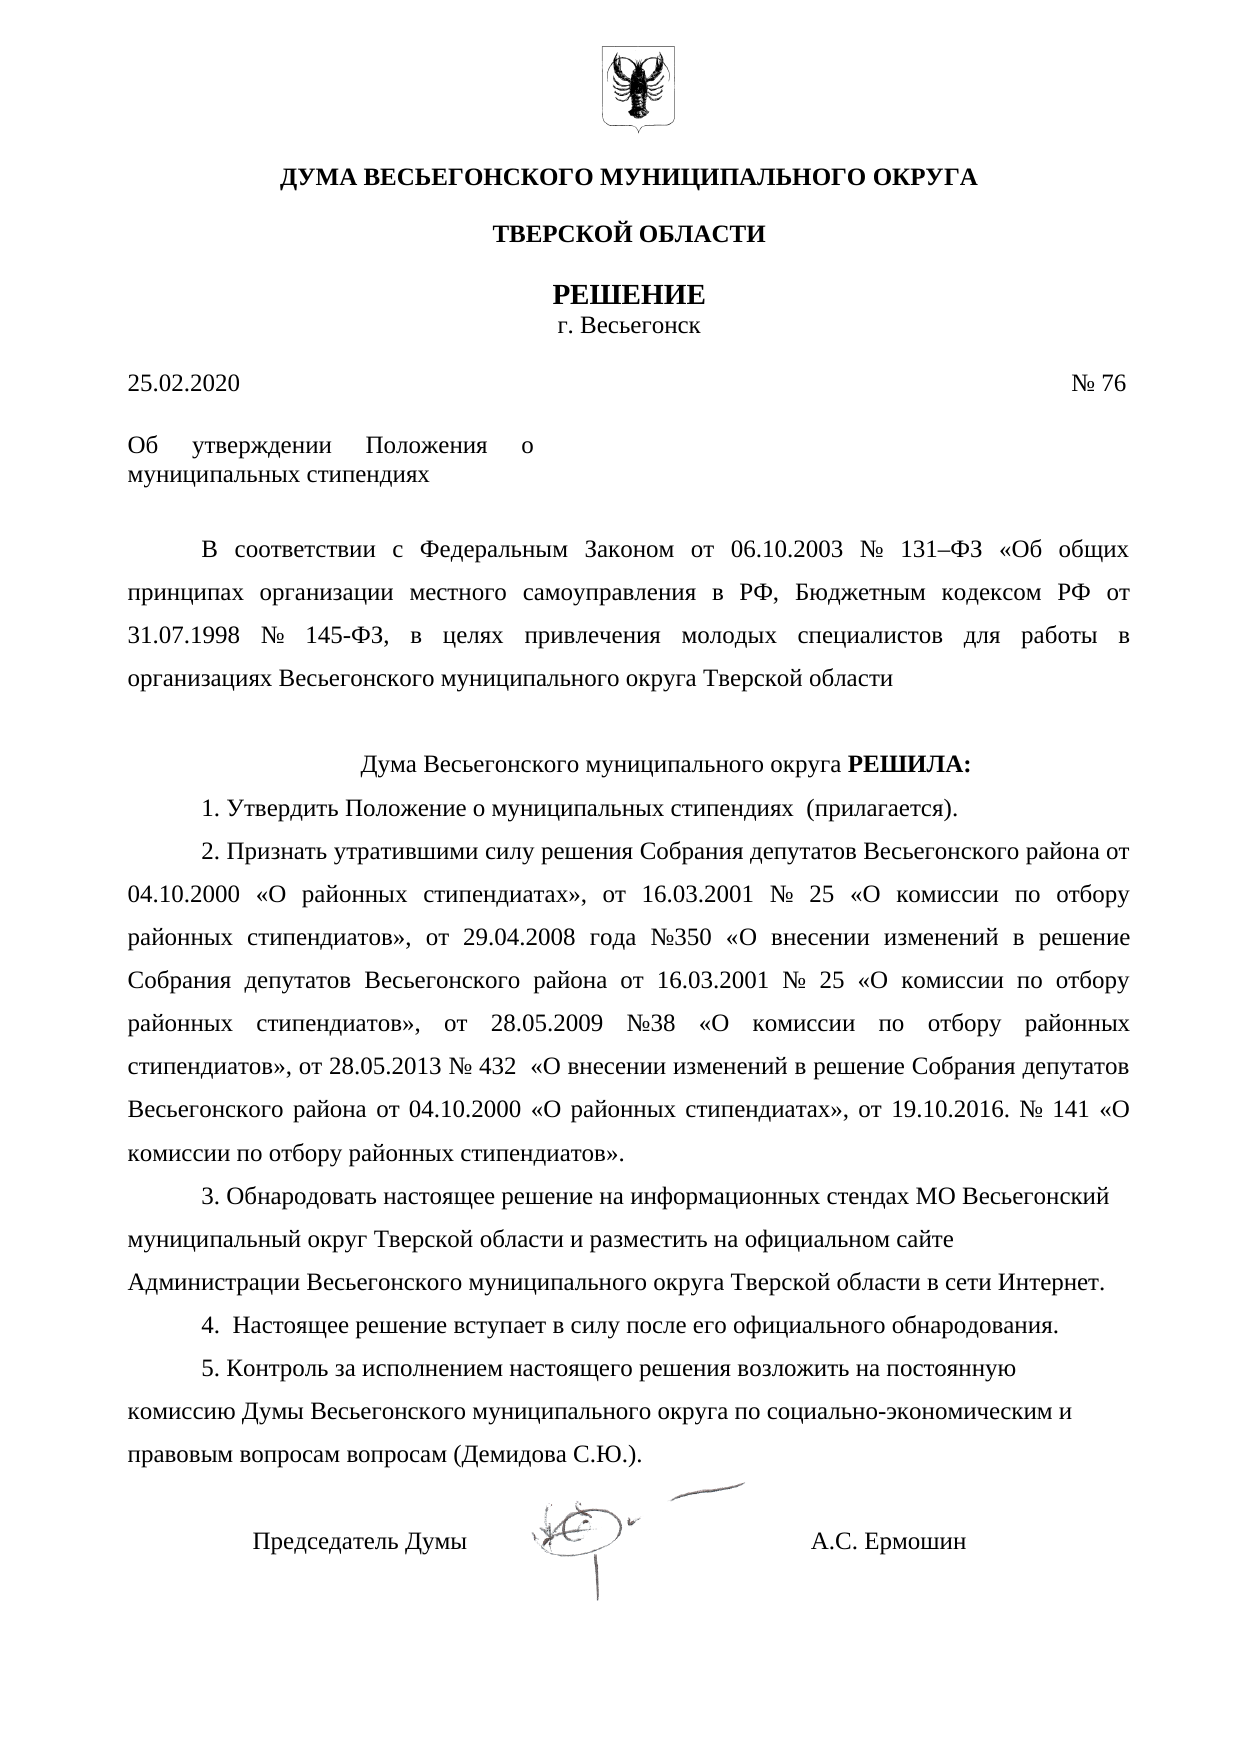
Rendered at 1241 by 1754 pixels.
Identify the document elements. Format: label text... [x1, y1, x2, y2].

text 3. Обнародовать настоящее решение на информационных стендах МО Весьегонский муниципальный округ Тверской области и разместить на официальном сайте Администрации Весьегонского муниципального округа Тверской области в сети Интернет. [127, 1181, 1131, 1296]
text 5. Контроль за исполнением настоящего решения возложить на постоянную комиссию Думы Весьегонского муниципального округа по социально-экономическим и правовым вопросам вопросам (Демидова С.Ю.). [127, 1353, 1131, 1468]
text Председатель Думы А.С. Ермошин [746, 1526, 1131, 1554]
text Председатель Думы А.С. Ермошин [127, 1526, 531, 1554]
picture [531, 1481, 746, 1601]
text ДУМА ВЕСЬЕГОНСКОГО МУНИЦИПАЛЬНОГО ОКРУГА [127, 162, 1131, 191]
text 25.02.2020 № 76 [127, 368, 1131, 397]
text 1. Утвердить Положение о муниципальных стипендиях (прилагается). [127, 793, 1131, 821]
text 2. Признать утратившими силу решения Собрания депутатов Весьегонского района от 04.10.2000 «О районных стипендиатах», от 16.03.2001 № 25 «О комиссии по отбору районных стипендиатов», от 29.04.2008 года №350 «О внесении изменений в решение Собрания депутатов Весьегонского района от 16.03.2001 № 25 «О комиссии по отбору районных стипендиатов», от 28.05.2009 №38 «О комиссии по отбору районных стипендиатов», от 28.05.2013 № 432 «О внесении изменений в решение Собрания депутатов Весьегонского района от 04.10.2000 «О районных стипендиатах», от 19.10.2016. № 141 «О комиссии по отбору районных стипендиатов». [127, 836, 1131, 1166]
text г. Весьегонск [127, 310, 1131, 339]
text В соответствии с Федеральным Законом от 06.10.2003 № 131–ФЗ «Об общих принципах организации местного самоуправления в РФ, Бюджетным кодексом РФ от 31.07.1998 № 145-ФЗ, в целях привлечения молодых специалистов для работы в организациях Весьегонского муниципального округа Тверской области [127, 534, 1131, 692]
text ТВЕРСКОЙ ОБЛАСТИ [127, 219, 1131, 248]
text Дума Весьегонского муниципального округа РЕШИЛА: [127, 749, 1131, 778]
text 4. Настоящее решение вступает в силу после его официального обнародования. [127, 1310, 1131, 1339]
table_header Об утверждении Положения о муниципальных стипендиях [116, 430, 545, 534]
text РЕШЕНИЕ [127, 277, 1131, 310]
picture [600, 44, 677, 134]
